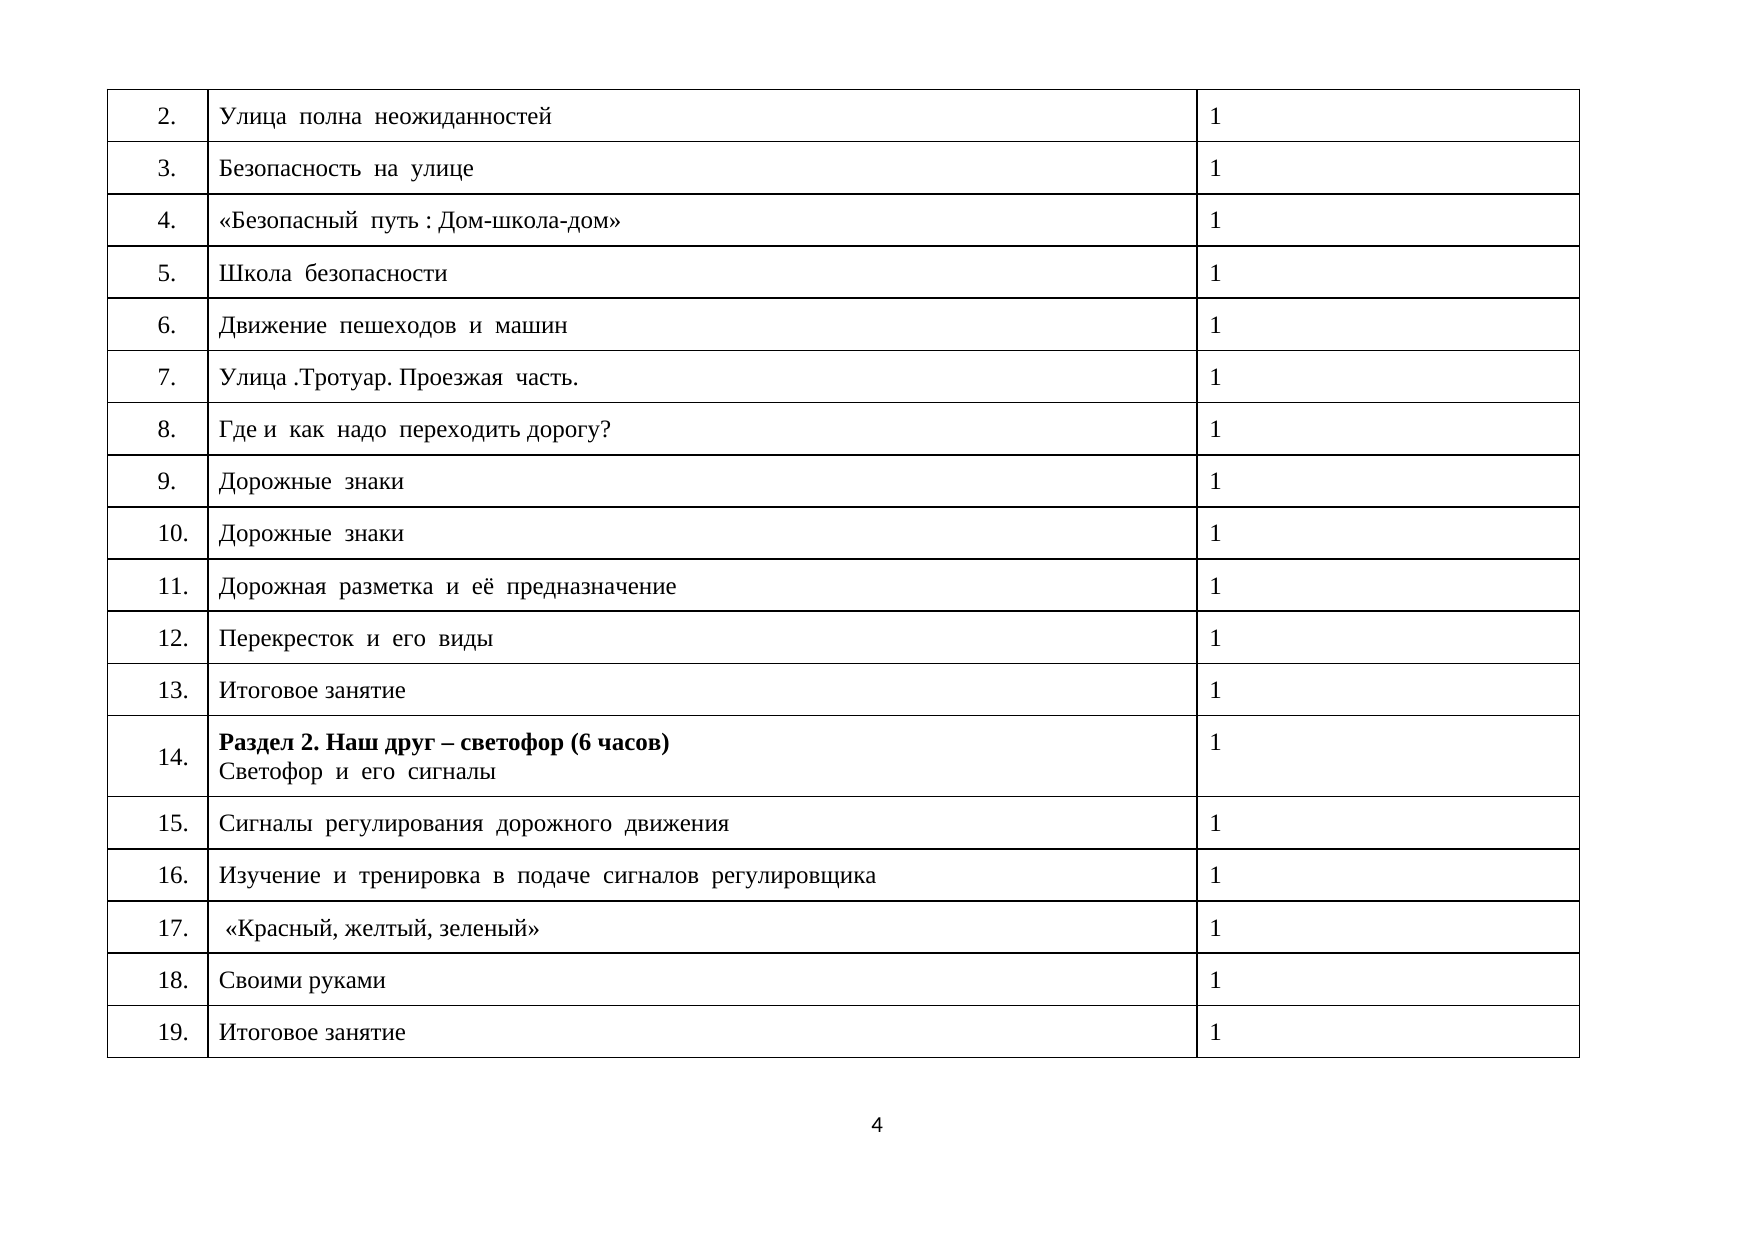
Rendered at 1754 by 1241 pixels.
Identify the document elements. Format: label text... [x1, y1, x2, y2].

table_cell 1 [1198, 247, 1579, 297]
table_cell 1 [1198, 1006, 1579, 1057]
table_cell 1 [1198, 902, 1579, 952]
table_cell [108, 797, 207, 848]
table_cell [108, 142, 207, 193]
table_cell 1 [1198, 142, 1579, 193]
table_cell Школа безопасности [209, 247, 1196, 297]
table_cell 1 [1198, 299, 1579, 349]
table_cell 1 [1198, 954, 1579, 1004]
table_cell 1 [1198, 664, 1579, 715]
table_cell [108, 664, 207, 715]
table_cell 1 [1198, 560, 1579, 610]
table_cell Улица .Тротуар. Проезжая часть. [209, 351, 1196, 402]
table_cell Дорожные знаки [209, 456, 1196, 506]
table_cell [108, 902, 207, 952]
table_cell 1 [1198, 351, 1579, 402]
table_cell [108, 954, 207, 1004]
table_cell 1 [1198, 850, 1579, 900]
table_cell [108, 1006, 207, 1057]
table_cell [108, 560, 207, 610]
table_cell 1 [1198, 456, 1579, 506]
table_cell Улица полна неожиданностей [209, 90, 1196, 141]
table_cell Итоговое занятие [209, 664, 1196, 715]
table_cell [108, 299, 207, 349]
table_cell 1 [1198, 612, 1579, 663]
table_cell Дорожные знаки [209, 508, 1196, 558]
table_cell «Красный, желтый, зеленый» [209, 902, 1196, 952]
table_cell Своими руками [209, 954, 1196, 1004]
table_cell Дорожная разметка и её предназначение [209, 560, 1196, 610]
table_cell [108, 850, 207, 900]
table_cell Итоговое занятие [209, 1006, 1196, 1057]
table_cell [108, 456, 207, 506]
table_cell Безопасность на улице [209, 142, 1196, 193]
table_cell [108, 403, 207, 454]
table_cell 1 [1198, 90, 1579, 141]
table_cell Изучение и тренировка в подаче сигналов регулировщика [209, 850, 1196, 900]
table_cell [108, 195, 207, 245]
table_cell [108, 247, 207, 297]
table_cell [108, 508, 207, 558]
table_cell 1 [1198, 403, 1579, 454]
table_cell Сигналы регулирования дорожного движения [209, 797, 1196, 848]
table_cell Раздел 2. Наш друг – светофор (6 часов) Светофор и его сигналы [209, 716, 1196, 796]
table_cell 1 [1198, 508, 1579, 558]
table_cell «Безопасный путь : Дом-школа-дом» [209, 195, 1196, 245]
table_cell 1 [1198, 195, 1579, 245]
table_cell Перекресток и его виды [209, 612, 1196, 663]
table_cell 1 [1198, 716, 1579, 796]
table_cell Движение пешеходов и машин [209, 299, 1196, 349]
table_cell 1 [1198, 797, 1579, 848]
table_cell [108, 716, 207, 796]
table_cell [108, 90, 207, 141]
table_cell [108, 612, 207, 663]
table_cell Где и как надо переходить дорогу? [209, 403, 1196, 454]
table_cell [108, 351, 207, 402]
